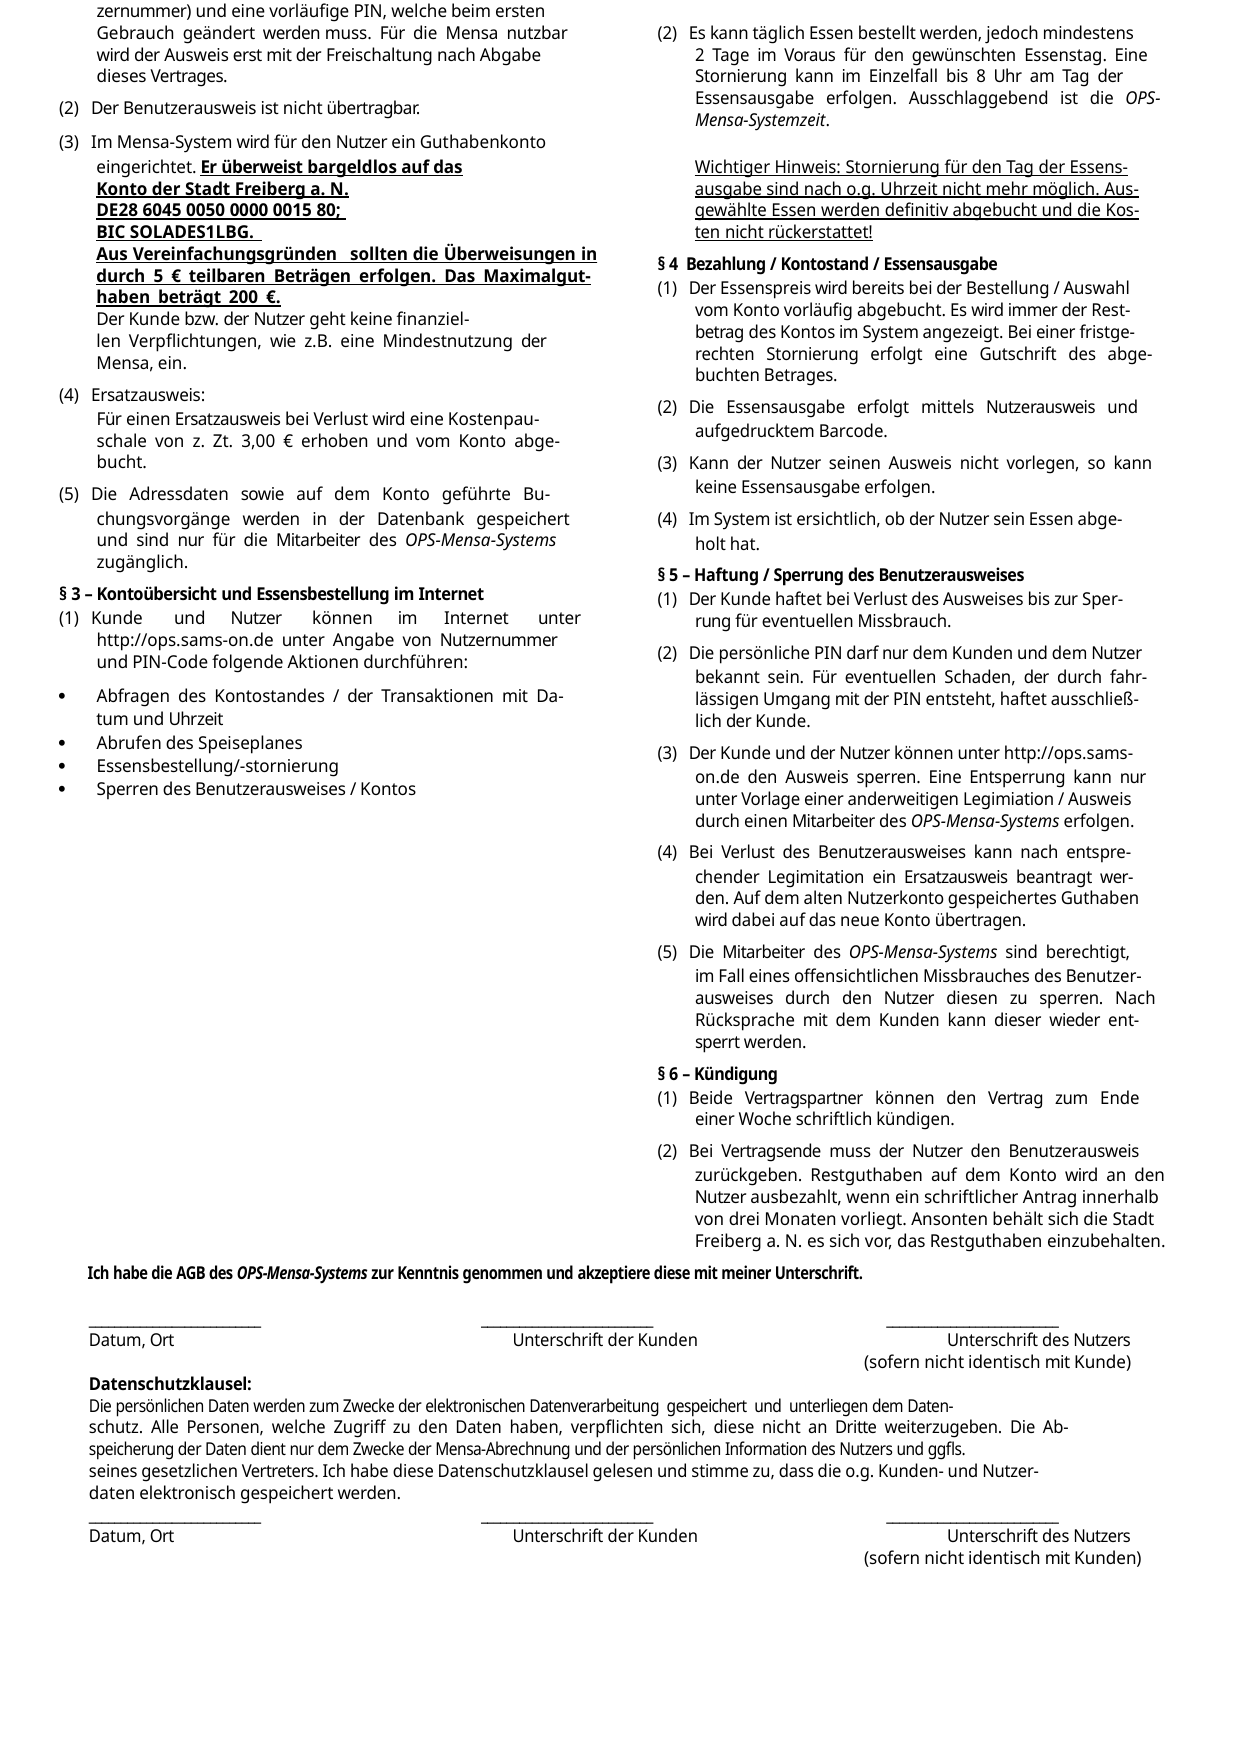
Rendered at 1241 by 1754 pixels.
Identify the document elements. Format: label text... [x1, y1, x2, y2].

text (2) Die persönliche PIN darf nur dem Kunden und dem Nutzer [657, 632, 1240, 666]
text durch 5 € teilbaren Beträgen erfolgen. Das Maximalgut- [59, 265, 657, 286]
text ten nicht rückerstattet! [657, 221, 1240, 243]
text keine Essensausgabe erfolgen. [657, 476, 1240, 498]
text on.de den Ausweis sperren. Eine Entsperrung kann nur [657, 766, 1240, 788]
text § 6 – Kündigung [657, 1052, 1240, 1087]
text aufgedrucktem Barcode. [657, 420, 1240, 442]
text Gebrauch geändert werden muss. Für die Mensa nutzbar [59, 22, 657, 43]
text buchten Betrages. [657, 364, 1240, 386]
text lich der Kunde. [657, 710, 1240, 732]
text von drei Monaten vorliegt. Ansonten behält sich die Stadt [89, 1208, 1240, 1230]
text rung für eventuellen Missbrauch. [657, 610, 1240, 632]
text (5) Die Mitarbeiter des OPS-Mensa-Systems sind berechtigt, [657, 931, 1240, 965]
text (5) Die Adressdaten sowie auf dem Konto geführte Bu- [59, 473, 657, 508]
text bucht. [59, 452, 657, 473]
text (1) Der Kunde haftet bei Verlust des Ausweises bis zur Sper- [657, 589, 1240, 610]
text Wichtiger Hinweis: Stornierung für den Tag der Essens- [657, 156, 1240, 178]
text (2) Die Essensausgabe erfolgt mittels Nutzerausweis und [657, 386, 1240, 420]
text ___________________________ ___________________________ ___________________________ [89, 1311, 1240, 1329]
text 2 Tage im Voraus für den gewünschten Essenstag. Eine [657, 43, 1240, 66]
text (1) Beide Vertragspartner können den Vertrag zum Ende [657, 1087, 1240, 1108]
text BIC SOLADES1LBG. [59, 221, 657, 243]
text Rücksprache mit dem Kunden kann dieser wieder ent- [657, 1009, 1240, 1031]
text chungsvorgänge werden in der Datenbank gespeichert [59, 508, 657, 529]
text eingerichtet. Er überweist bargeldlos auf das [59, 156, 657, 178]
text Ich habe die AGB des OPS-Mensa-Systems zur Kenntnis genommen und akzeptiere diese mit meiner Unterschrift. [44, 1252, 1240, 1286]
text Datenschutzklausel: [89, 1373, 1240, 1395]
text sperrt werden. [657, 1031, 1240, 1052]
text unter Vorlage einer anderweitigen Legimiation / Ausweis [657, 788, 1240, 809]
text ausweises durch den Nutzer diesen zu sperren. Nach [657, 987, 1240, 1009]
text (1) Kunde und Nutzer können im Internet unter [59, 607, 657, 629]
text ___________________________ ___________________________ ___________________________ [89, 1503, 1240, 1525]
text Die persönlichen Daten werden zum Zwecke der elektronischen Datenverarbeitung gespeichert und unterliegen dem Daten- [89, 1395, 1240, 1416]
text Für einen Ersatzausweis bei Verlust wird eine Kostenpau- [59, 408, 657, 430]
text Mensa-Systemzeit. [657, 109, 1240, 131]
text zugänglich. [59, 551, 657, 573]
text (3) Der Kunde und der Nutzer können unter http://ops.sams- [657, 732, 1240, 766]
text zurückgeben. Restguthaben auf dem Konto wird an den [89, 1164, 1240, 1186]
text Datum, Ort Unterschrift der Kunden Unterschrift des Nutzers [89, 1525, 1240, 1547]
text betrag des Kontos im System angezeigt. Bei einer fristge- [657, 321, 1240, 342]
text und PIN-Code folgende Aktionen durchführen: [59, 651, 657, 673]
text (2) Bei Vertragsende muss der Nutzer den Benutzerausweis [657, 1130, 1240, 1164]
text  Abrufen des Speiseplanes [59, 730, 657, 754]
text tum und Uhrzeit [59, 710, 657, 730]
text (3) Kann der Nutzer seinen Ausweis nicht vorlegen, so kann [657, 442, 1240, 476]
text Aus Vereinfachungsgründen sollten die Überweisungen in [59, 243, 657, 265]
text http://ops.sams-on.de unter Angabe von Nutzernummer [59, 629, 657, 651]
text gewählte Essen werden definitiv abgebucht und die Kos- [657, 199, 1240, 221]
text (sofern nicht identisch mit Kunde) [89, 1351, 1240, 1373]
text ausgabe sind nach o.g. Uhrzeit nicht mehr möglich. Aus- [657, 178, 1240, 199]
text speicherung der Daten dient nur dem Zwecke der Mensa-Abrechnung und der persönlichen Information des Nutzers und ggfls. [89, 1438, 1240, 1460]
text seines gesetzlichen Vertreters. Ich habe diese Datenschutzklausel gelesen und stimme zu, dass die o.g. Kunden- und Nutzer- [89, 1460, 1240, 1482]
text Mensa, ein. [59, 352, 657, 374]
text  Sperren des Benutzerausweises / Kontos [59, 777, 657, 801]
text Der Kunde bzw. der Nutzer geht keine finanziel- [59, 308, 657, 330]
text holt hat. [657, 532, 1240, 554]
text zernummer) und eine vorläufige PIN, welche beim ersten [59, 0, 657, 22]
text (1) Der Essenspreis wird bereits bei der Bestellung / Auswahl [657, 277, 1240, 299]
text chender Legimitation ein Ersatzausweis beantragt wer- [657, 866, 1240, 887]
text Stornierung kann im Einzelfall bis 8 Uhr am Tag der [657, 66, 1240, 87]
text und sind nur für die Mitarbeiter des OPS-Mensa-Systems [59, 529, 657, 551]
text dieses Vertrages. [59, 66, 657, 87]
text Konto der Stadt Freiberg a. N. [59, 178, 657, 199]
text schale von z. Zt. 3,00 € erhoben und vom Konto abge- [59, 430, 657, 452]
text (4) Im System ist ersichtlich, ob der Nutzer sein Essen abge- [657, 498, 1240, 532]
text (2) Der Benutzerausweis ist nicht übertragbar. [59, 87, 657, 122]
text haben beträgt 200 €. [59, 286, 657, 308]
text im Fall eines offensichtlichen Missbrauches des Benutzer- [657, 965, 1240, 987]
text lässigen Umgang mit der PIN entsteht, haftet ausschließ- [657, 688, 1240, 710]
text (sofern nicht identisch mit Kunden) [89, 1547, 1240, 1569]
text wird der Ausweis erst mit der Freischaltung nach Abgabe [59, 43, 657, 66]
text daten elektronisch gespeichert werden. [89, 1482, 1240, 1503]
text wird dabei auf das neue Konto übertragen. [657, 909, 1240, 931]
text durch einen Mitarbeiter des OPS-Mensa-Systems erfolgen. [657, 809, 1240, 831]
text  Essensbestellung/-stornierung [59, 754, 657, 777]
text den. Auf dem alten Nutzerkonto gespeichertes Guthaben [657, 887, 1240, 909]
text (4) Bei Verlust des Benutzerausweises kann nach entspre- [657, 831, 1240, 866]
text  Abfragen des Kontostandes / der Transaktionen mit Da- [59, 673, 657, 710]
text § 3 – Kontoübersicht und Essensbestellung im Internet [59, 573, 657, 607]
text (2) Es kann täglich Essen bestellt werden, jedoch mindestens [657, 25, 1240, 43]
text DE28 6045 0050 0000 0015 80; [59, 199, 657, 221]
text Datum, Ort Unterschrift der Kunden Unterschrift des Nutzers [89, 1329, 1240, 1351]
text Essensausgabe erfolgen. Ausschlaggebend ist die OPS- [657, 87, 1240, 109]
text schutz. Alle Personen, welche Zugriff zu den Daten haben, verpflichten sich, diese nicht an Dritte weiterzugeben. Die Ab- [89, 1416, 1240, 1438]
text (4) Ersatzausweis: [59, 374, 657, 408]
text einer Woche schriftlich kündigen. [657, 1108, 1240, 1130]
text vom Konto vorläufig abgebucht. Es wird immer der Rest- [657, 299, 1240, 321]
text Nutzer ausbezahlt, wenn ein schriftlicher Antrag innerhalb [89, 1186, 1240, 1208]
text len Verpflichtungen, wie z.B. eine Mindestnutzung der [59, 330, 657, 352]
text (3) Im Mensa-System wird für den Nutzer ein Guthabenkonto [59, 122, 657, 156]
text § 4 Bezahlung / Kontostand / Essensausgabe [657, 243, 1240, 277]
text bekannt sein. Für eventuellen Schaden, der durch fahr- [657, 666, 1240, 688]
text rechten Stornierung erfolgt eine Gutschrift des abge- [657, 342, 1240, 364]
text § 5 – Haftung / Sperrung des Benutzerausweises [657, 554, 1240, 589]
text Freiberg a. N. es sich vor, das Restguthaben einzubehalten. [89, 1230, 1240, 1252]
